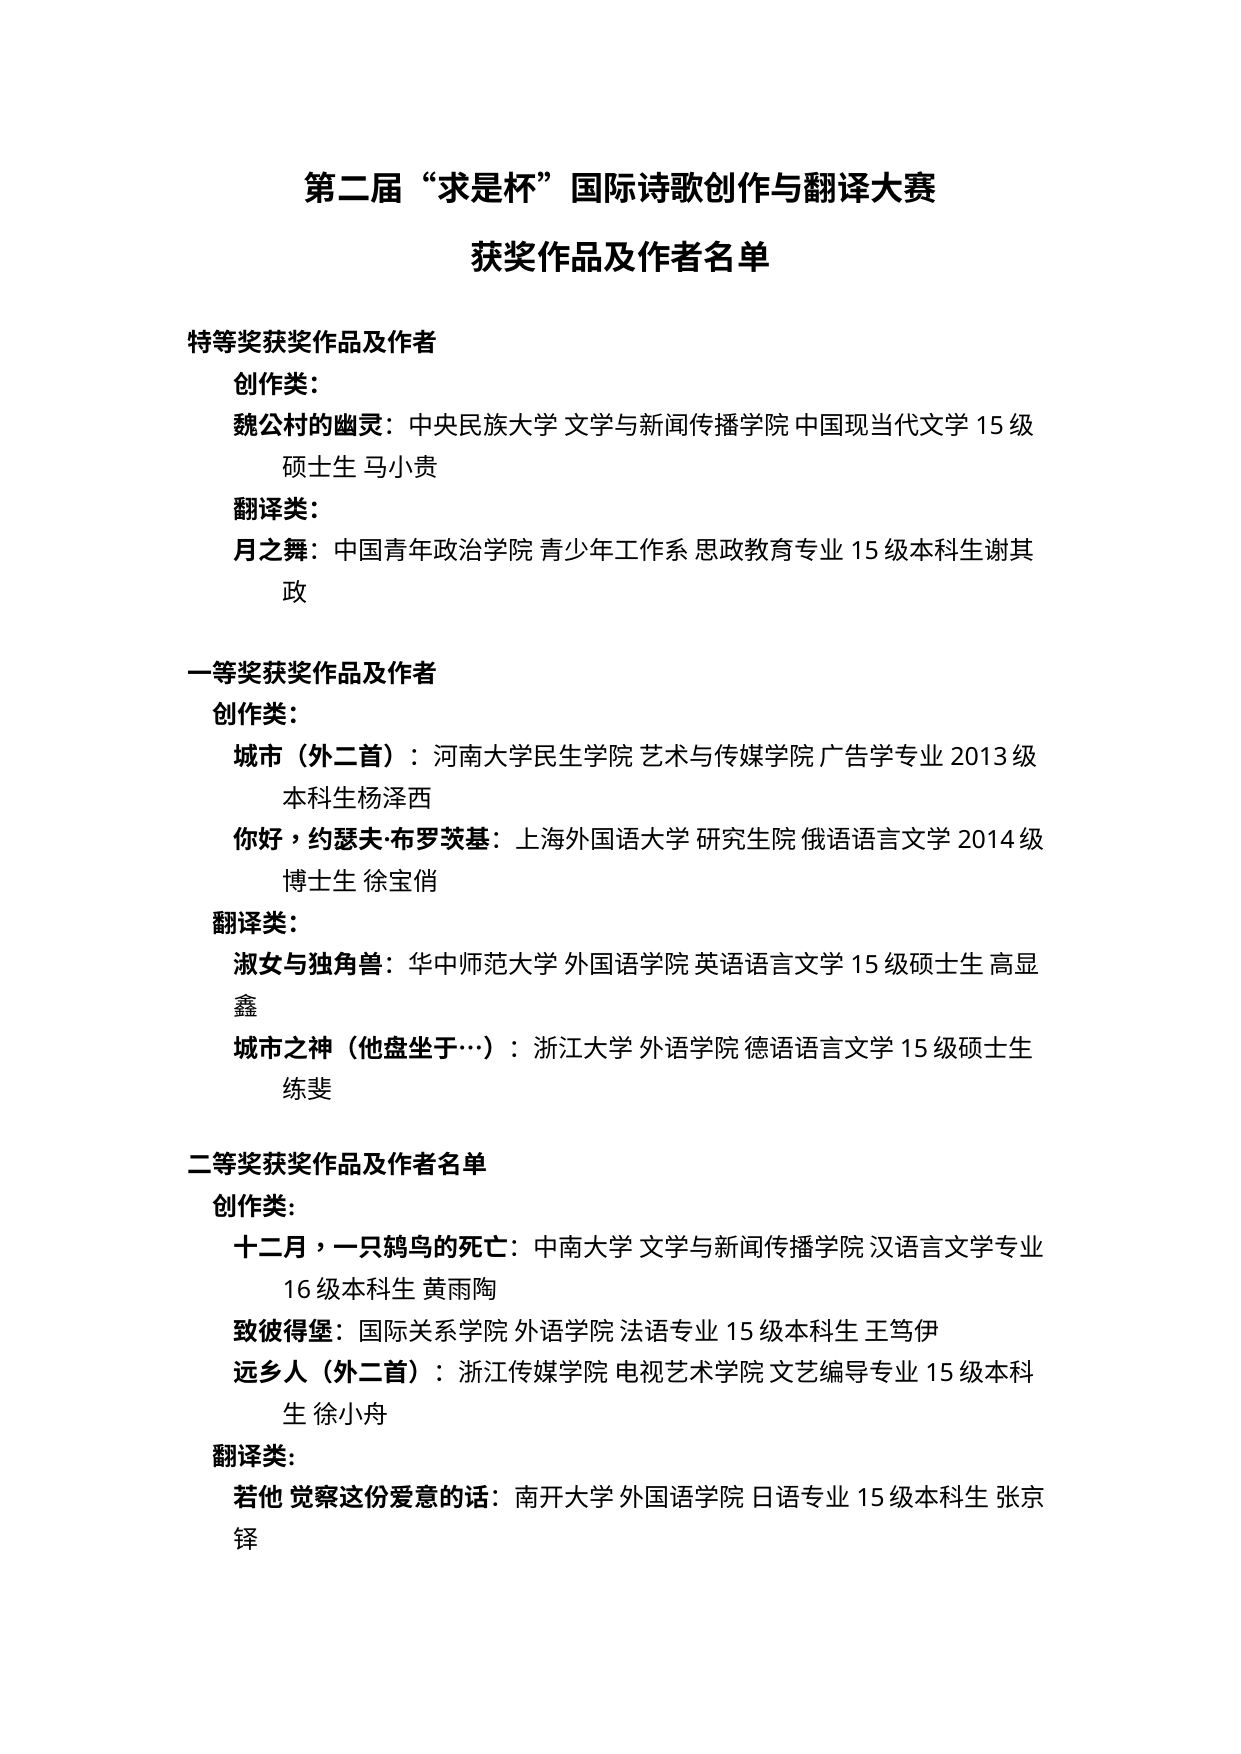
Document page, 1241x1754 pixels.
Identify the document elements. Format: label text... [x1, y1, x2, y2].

text 创作类： [187, 695, 1053, 731]
text 若他 觉察这份爱意的话：南开大学 外国语学院 日语专业 15级本科生 张京铎 [233, 1478, 1053, 1556]
text 二等奖获奖作品及作者名单 [187, 1144, 1053, 1181]
text 翻译类： [233, 489, 1053, 525]
text 致彼得堡：国际关系学院 外语学院 法语专业 15级本科生 王笃伊 [233, 1311, 1053, 1347]
text 特等奖获奖作品及作者 [187, 322, 1053, 359]
text 月之舞：中国青年政治学院 青少年工作系 思政教育专业 15级本科生谢其政 [233, 531, 1053, 609]
text 第二届“求是杯”国际诗歌创作与翻译大赛 [187, 162, 1053, 210]
text 远乡人（外二首）：浙江传媒学院 电视艺术学院 文艺编导专业 15级本科生 徐小舟 [233, 1353, 1053, 1431]
text 魏公村的幽灵：中央民族大学 文学与新闻传播学院 中国现当代文学 15级硕士生 马小贵 [233, 406, 1053, 484]
text 创作类: [187, 1186, 1053, 1222]
text 翻译类： [187, 903, 1053, 939]
text 创作类： [233, 364, 1053, 400]
text 十二月，一只鸫鸟的死亡：中南大学 文学与新闻传播学院 汉语言文学专业 16级本科生 黄雨陶 [233, 1228, 1053, 1306]
text 一等奖获奖作品及作者 [187, 653, 1053, 689]
text 淑女与独角兽：华中师范大学 外国语学院 英语语言文学 15级硕士生 高显鑫 [233, 945, 1053, 1023]
text 翻译类: [187, 1436, 1053, 1472]
text 获奖作品及作者名单 [187, 231, 1053, 279]
text 城市之神（他盘坐于…）：浙江大学 外语学院 德语语言文学15级硕士生 练斐 [233, 1028, 1053, 1106]
text 你好，约瑟夫·布罗茨基：上海外国语大学 研究生院 俄语语言文学 2014级博士生 徐宝俏 [233, 820, 1053, 898]
text 城市（外二首）：河南大学民生学院 艺术与传媒学院 广告学专业 2013级本科生杨泽西 [233, 737, 1053, 814]
